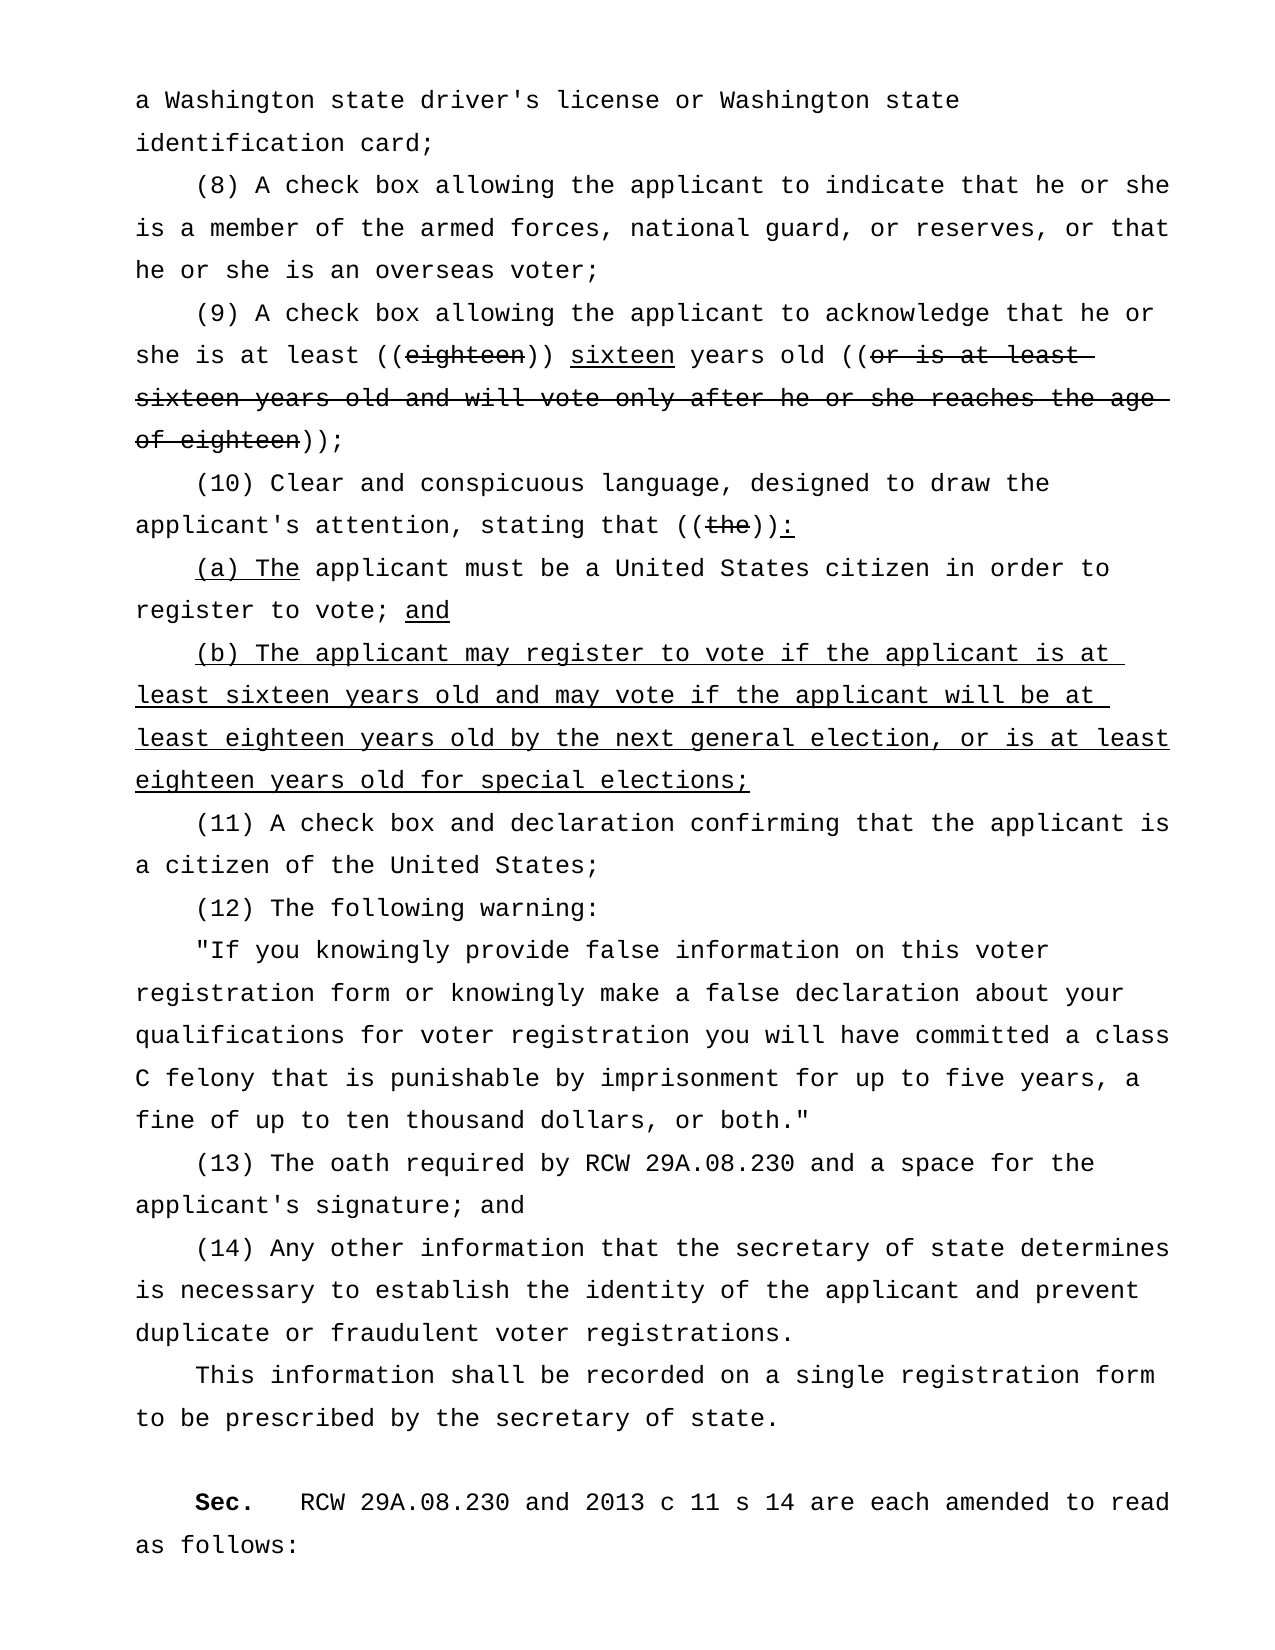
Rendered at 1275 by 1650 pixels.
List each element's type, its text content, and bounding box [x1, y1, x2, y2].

text Sec. RCW 29A.08.230 and 2013 c 11 s 14 are each amended to read as follows: [135, 1477, 1170, 1562]
text (b) The applicant may register to vote if the applicant is at least sixteen years old and may vote if the applicant will be at least eighteen years old by the next general election, or is at least eighteen years old for special elections; [135, 627, 1170, 749]
text (14) Any other information that the secretary of state determines is necessary to establish the identity of the applicant and prevent duplicate or fraudulent voter registrations. [135, 1222, 1170, 1350]
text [135, 75, 1170, 160]
text (12) The following warning: [135, 882, 1170, 925]
text (11) A check box and declaration confirming that the applicant is a citizen of the United States; [135, 797, 1170, 882]
text (8) A check box allowing the applicant to indicate that he or she is a member of the armed forces, national guard, or reserves, or that he or she is an overseas voter; [135, 160, 1170, 287]
text (9) A check box allowing the applicant to acknowledge that he or she is at least ((eighteen)) sixteen years old ((or is at least sixteen years old and will vote only after he or she reaches the age of eighteen)); [135, 401, 1170, 457]
text (a) The applicant must be a United States citizen in order to register to vote; and [135, 542, 1170, 627]
text (b) The applicant may register to vote if the applicant is at least sixteen years old and may vote if the applicant will be at least eighteen years old by the next general election, or is at least eighteen years old for special elections; [135, 750, 1170, 797]
text (9) A check box allowing the applicant to acknowledge that he or she is at least ((eighteen)) sixteen years old ((or is at least sixteen years old and will vote only after he or she reaches the age of eighteen)); [135, 287, 1170, 399]
text (10) Clear and conspicuous language, designed to draw the applicant's attention, stating that ((the)): [135, 457, 1170, 542]
text (13) The oath required by RCW 29A.08.230 and a space for the applicant's signature; and [135, 1137, 1170, 1222]
text "If you knowingly provide false information on this voter registration form or knowingly make a false declaration about your qualifications for voter registration you will have committed a class C felony that is punishable by imprisonment for up to five years, a fine of up to ten thousand dollars, or both." [135, 925, 1170, 1137]
text This information shall be recorded on a single registration form to be prescribed by the secretary of state. [135, 1350, 1170, 1435]
